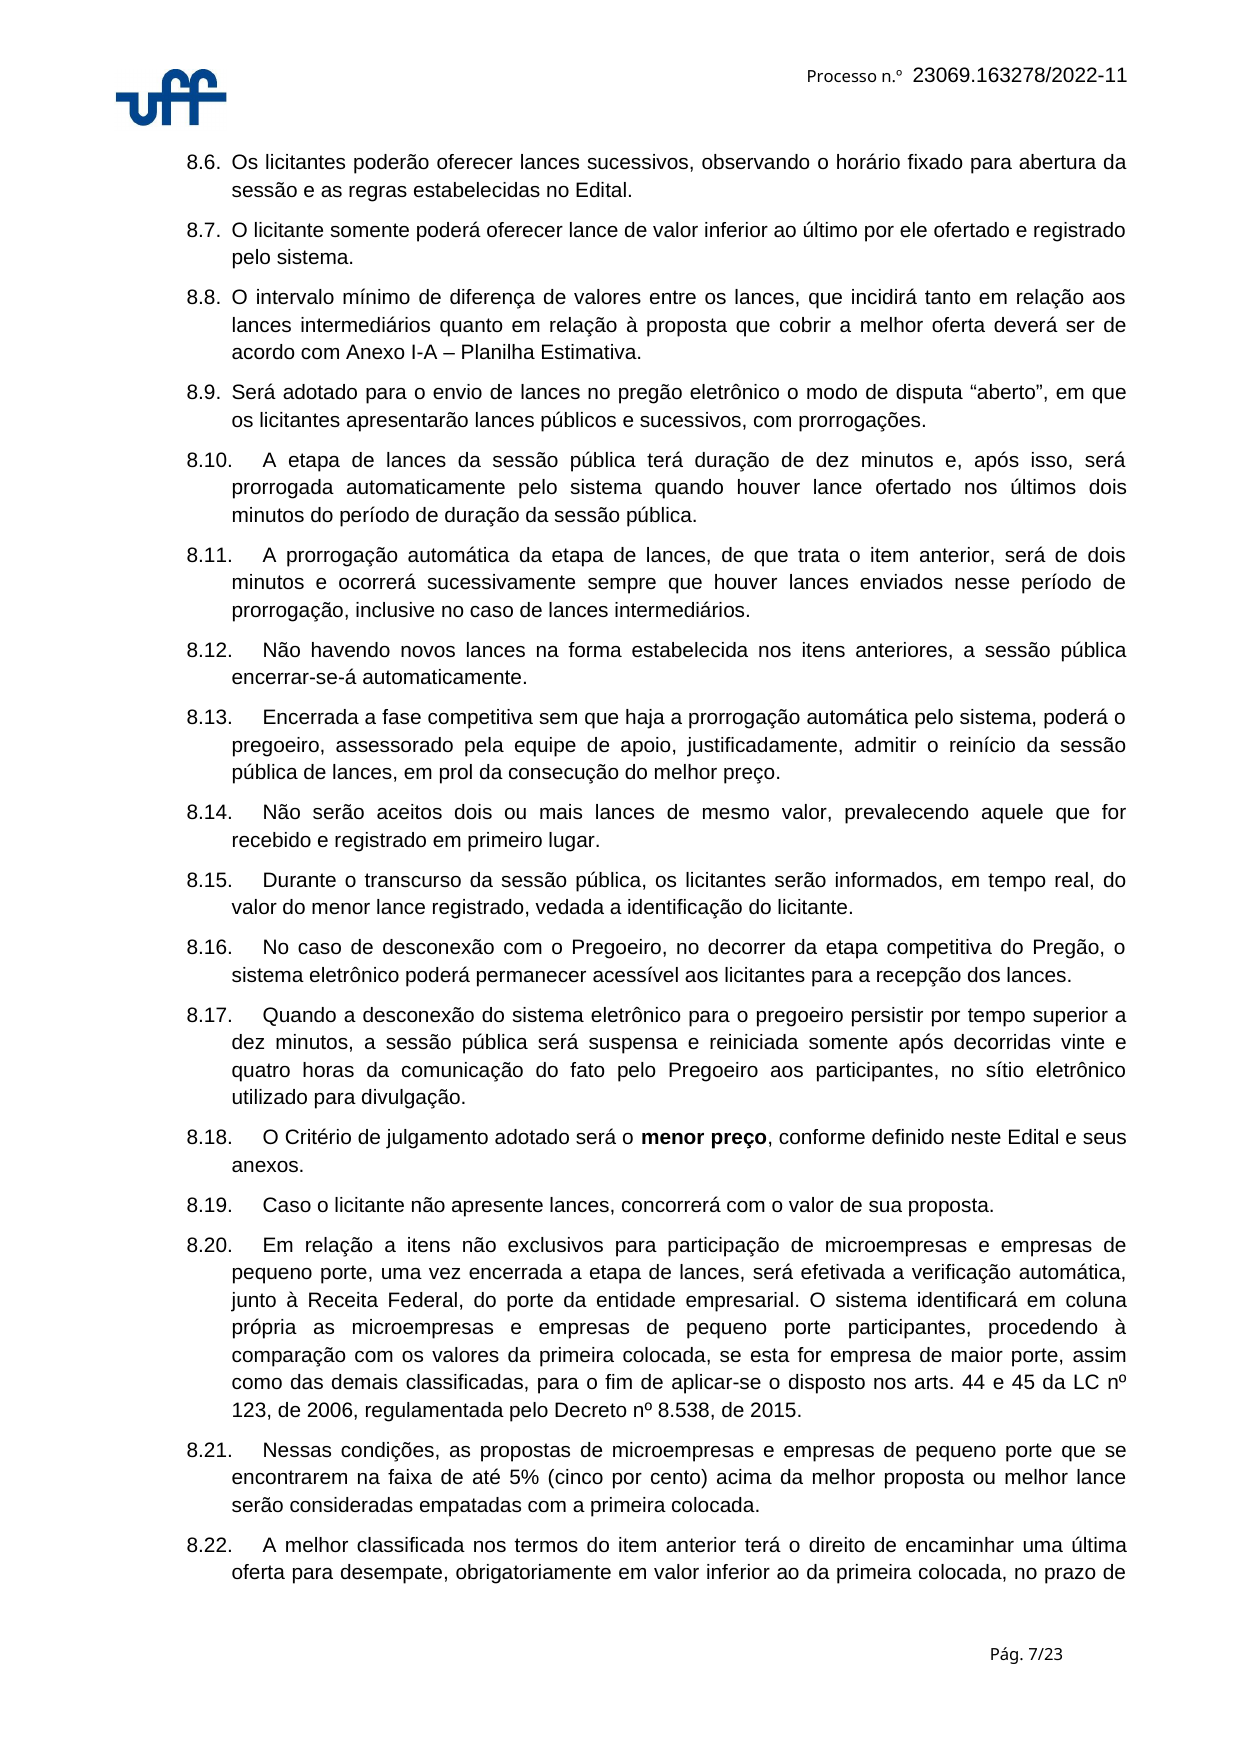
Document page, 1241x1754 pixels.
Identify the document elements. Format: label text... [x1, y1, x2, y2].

picture [114, 69, 227, 131]
list Encerrada a fase competitiva sem que haja a prorrogação automática pelo sistema, poderá o pregoeiro, assessorado pela equipe de apoio, justificadamente, admitir o reinício da sessão pública de lances, em prol da consecução do melhor preço. [186, 705, 1128, 784]
list O licitante somente poderá oferecer lance de valor inferior ao último por ele ofertado e registrado pelo sistema. [186, 217, 1128, 269]
list Não serão aceitos dois ou mais lances de mesmo valor, prevalecendo aquele que for recebido e registrado em primeiro lugar. [186, 800, 1128, 851]
list Durante o transcurso da sessão pública, os licitantes serão informados, em tempo real, do valor do menor lance registrado, vedada a identificação do licitante. [186, 867, 1128, 919]
list Em relação a itens não exclusivos para participação de microempresas e empresas de pequeno porte, uma vez encerrada a etapa de lances, será efetivada a verificação automática, junto à Receita Federal, do porte da entidade empresarial. O sistema identificará em coluna própria as microempresas e empresas de pequeno porte participantes, procedendo à comparação com os valores da primeira colocada, se esta for empresa de maior porte, assim como das demais classificadas, para o fim de aplicar-se o disposto nos arts. 44 e 45 da LC nº 123, de 2006, regulamentada pelo Decreto nº 8.538, de 2015. [186, 1232, 1128, 1421]
list Não havendo novos lances na forma estabelecida nos itens anteriores, a sessão pública encerrar-se-á automaticamente. [186, 637, 1128, 689]
list A etapa de lances da sessão pública terá duração de dez minutos e, após isso, será prorrogada automaticamente pelo sistema quando houver lance ofertado nos últimos dois minutos do período de duração da sessão pública. [186, 447, 1128, 526]
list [186, 1532, 1128, 1584]
list Nessas condições, as propostas de microempresas e empresas de pequeno porte que se encontrarem na faixa de até 5% (cinco por cento) acima da melhor proposta ou melhor lance serão consideradas empatadas com a primeira colocada. [186, 1437, 1128, 1516]
list Será adotado para o envio de lances no pregão eletrônico o modo de disputa “aberto”, em que os licitantes apresentarão lances públicos e sucessivos, com prorrogações. [186, 380, 1128, 431]
list Caso o licitante não apresente lances, concorrerá com o valor de sua proposta. [186, 1192, 1128, 1216]
list O Critério de julgamento adotado será o menor preço, conforme definido neste Edital e seus anexos. [186, 1125, 1128, 1176]
list Os licitantes poderão oferecer lances sucessivos, observando o horário fixado para abertura da sessão e as regras estabelecidas no Edital. [186, 150, 1128, 201]
list No caso de desconexão com o Pregoeiro, no decorrer da etapa competitiva do Pregão, o sistema eletrônico poderá permanecer acessível aos licitantes para a recepção dos lances. [186, 935, 1128, 986]
list O intervalo mínimo de diferença de valores entre os lances, que incidirá tanto em relação aos lances intermediários quanto em relação à proposta que cobrir a melhor oferta deverá ser de acordo com Anexo I-A – Planilha Estimativa. [186, 285, 1128, 364]
list Quando a desconexão do sistema eletrônico para o pregoeiro persistir por tempo superior a dez minutos, a sessão pública será suspensa e reiniciada somente após decorridas vinte e quatro horas da comunicação do fato pelo Pregoeiro aos participantes, no sítio eletrônico utilizado para divulgação. [186, 1002, 1128, 1109]
list A prorrogação automática da etapa de lances, de que trata o item anterior, será de dois minutos e ocorrerá sucessivamente sempre que houver lances enviados nesse período de prorrogação, inclusive no caso de lances intermediários. [186, 542, 1128, 621]
